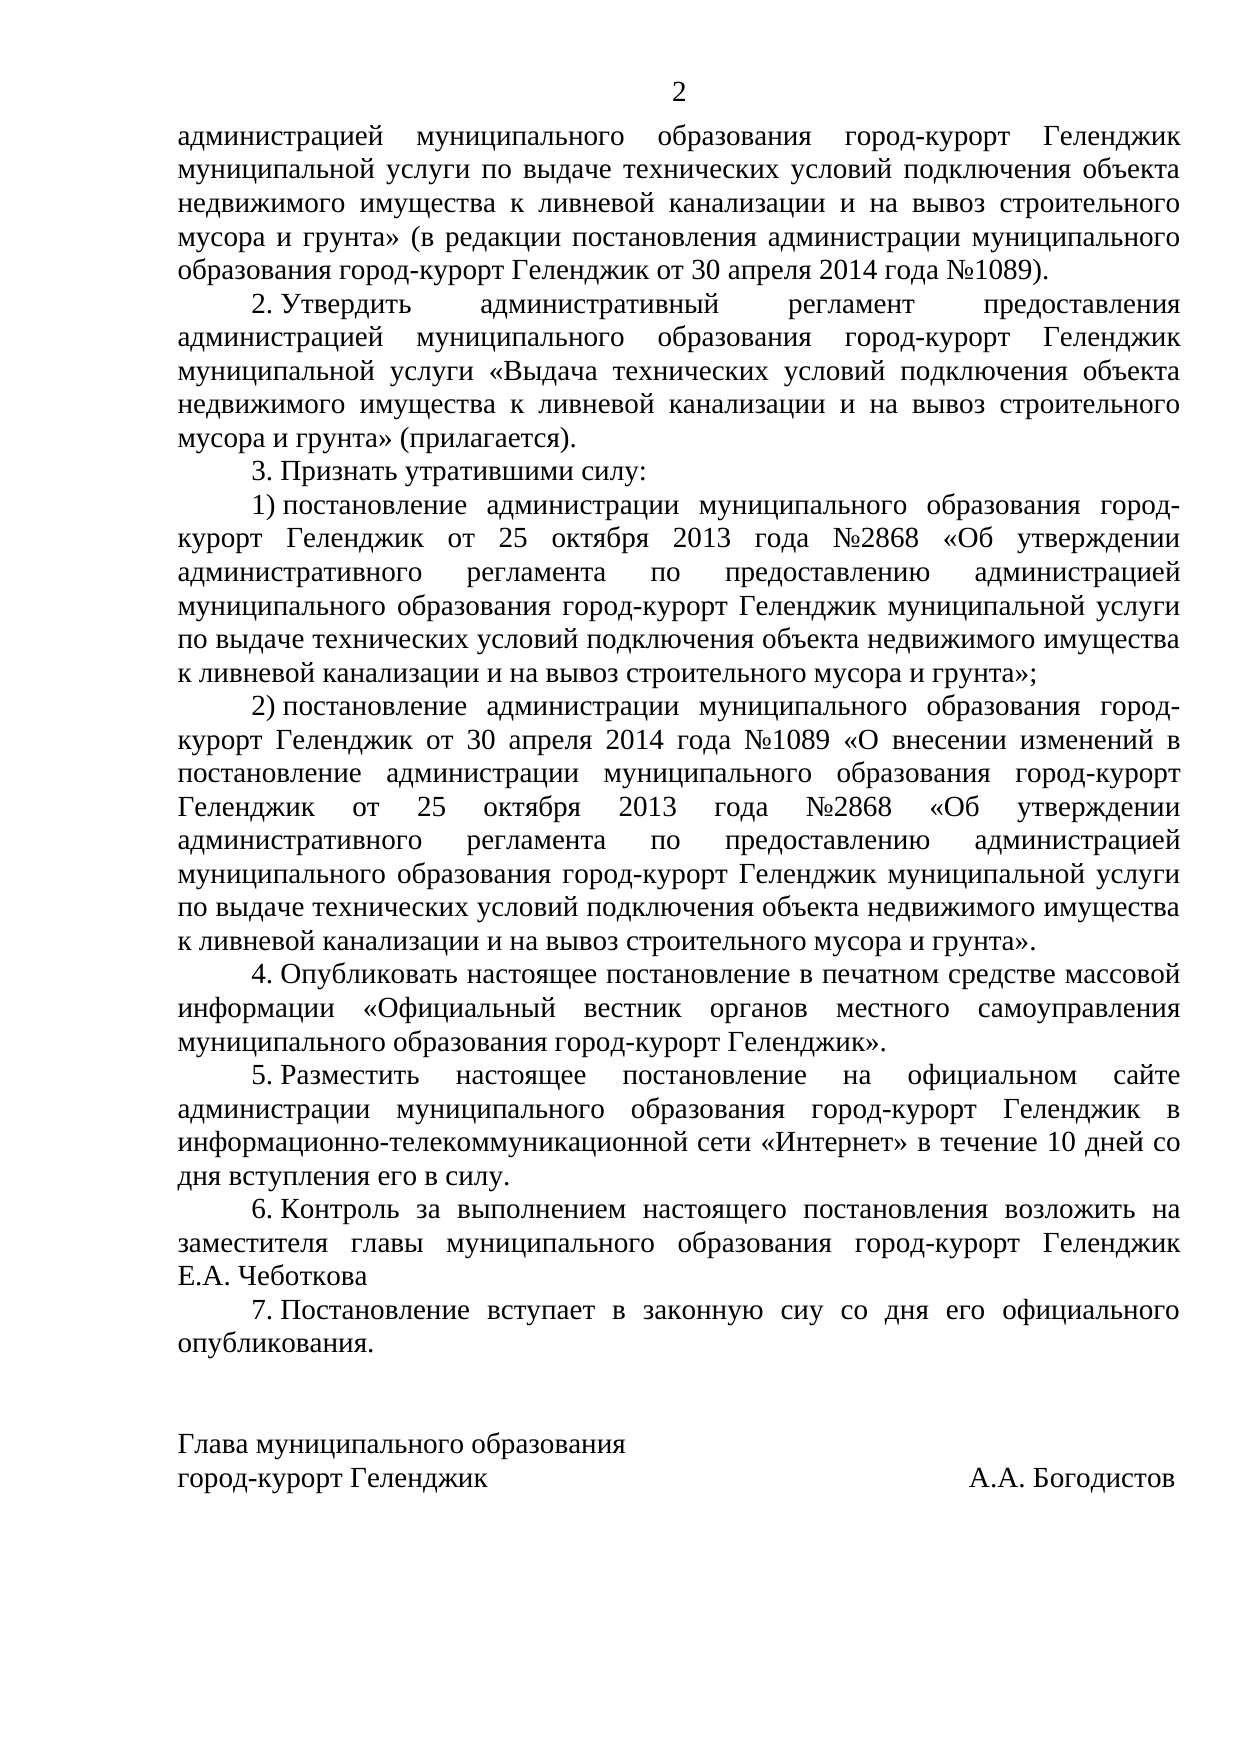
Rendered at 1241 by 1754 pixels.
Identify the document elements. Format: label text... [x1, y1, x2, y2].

text 2. Утвердить административный регламент предоставления администрацией муниципального образования город-курорт Геленджик муниципальной услуги «Выдача технических условий подключения объекта недвижимого имущества к ливневой канализации и на вывоз строительного мусора и грунта» (прилагается). [177, 286, 1181, 453]
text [177, 118, 1181, 286]
text Глава муниципального образования [177, 1426, 1181, 1460]
text 3. Признать утратившими силу: [177, 453, 1181, 487]
text 2) постановление администрации муниципального образования город-курорт Геленджик от 30 апреля 2014 года №1089 «О внесении изменений в постановление администрации муниципального образования город-курорт Геленджик от 25 октября 2013 года №2868 «Об утверждении административного регламента по предоставлению администрацией муниципального образования город-курорт Геленджик муниципальной услуги по выдаче технических условий подключения объекта недвижимого имущества к ливневой канализации и на вывоз строительного мусора и грунта». [177, 688, 1181, 957]
text 5. Разместить настоящее постановление на официальном сайте администрации муниципального образования город-курорт Геленджик в информационно-телекоммуникационной сети «Интернет» в течение 10 дней со дня вступления его в силу. [177, 1057, 1181, 1191]
text 1) постановление администрации муниципального образования город-курорт Геленджик от 25 октября 2013 года №2868 «Об утверждении административного регламента по предоставлению администрацией муниципального образования город-курорт Геленджик муниципальной услуги по выдаче технических условий подключения объекта недвижимого имущества к ливневой канализации и на вывоз строительного мусора и грунта»; [177, 487, 1181, 688]
text 6. Контроль за выполнением настоящего постановления возложить на заместителя главы муниципального образования город-курорт Геленджик Е.А. Чеботкова [177, 1191, 1181, 1292]
text 4. Опубликовать настоящее постановление в печатном средстве массовой информации «Официальный вестник органов местного самоуправления муниципального образования город-курорт Геленджик». [177, 957, 1181, 1057]
text город-курорт Геленджик А.А. Богодистов [177, 1460, 1181, 1493]
text 7. Постановление вступает в законную сиу со дня его официального опубликования. [177, 1292, 1181, 1359]
